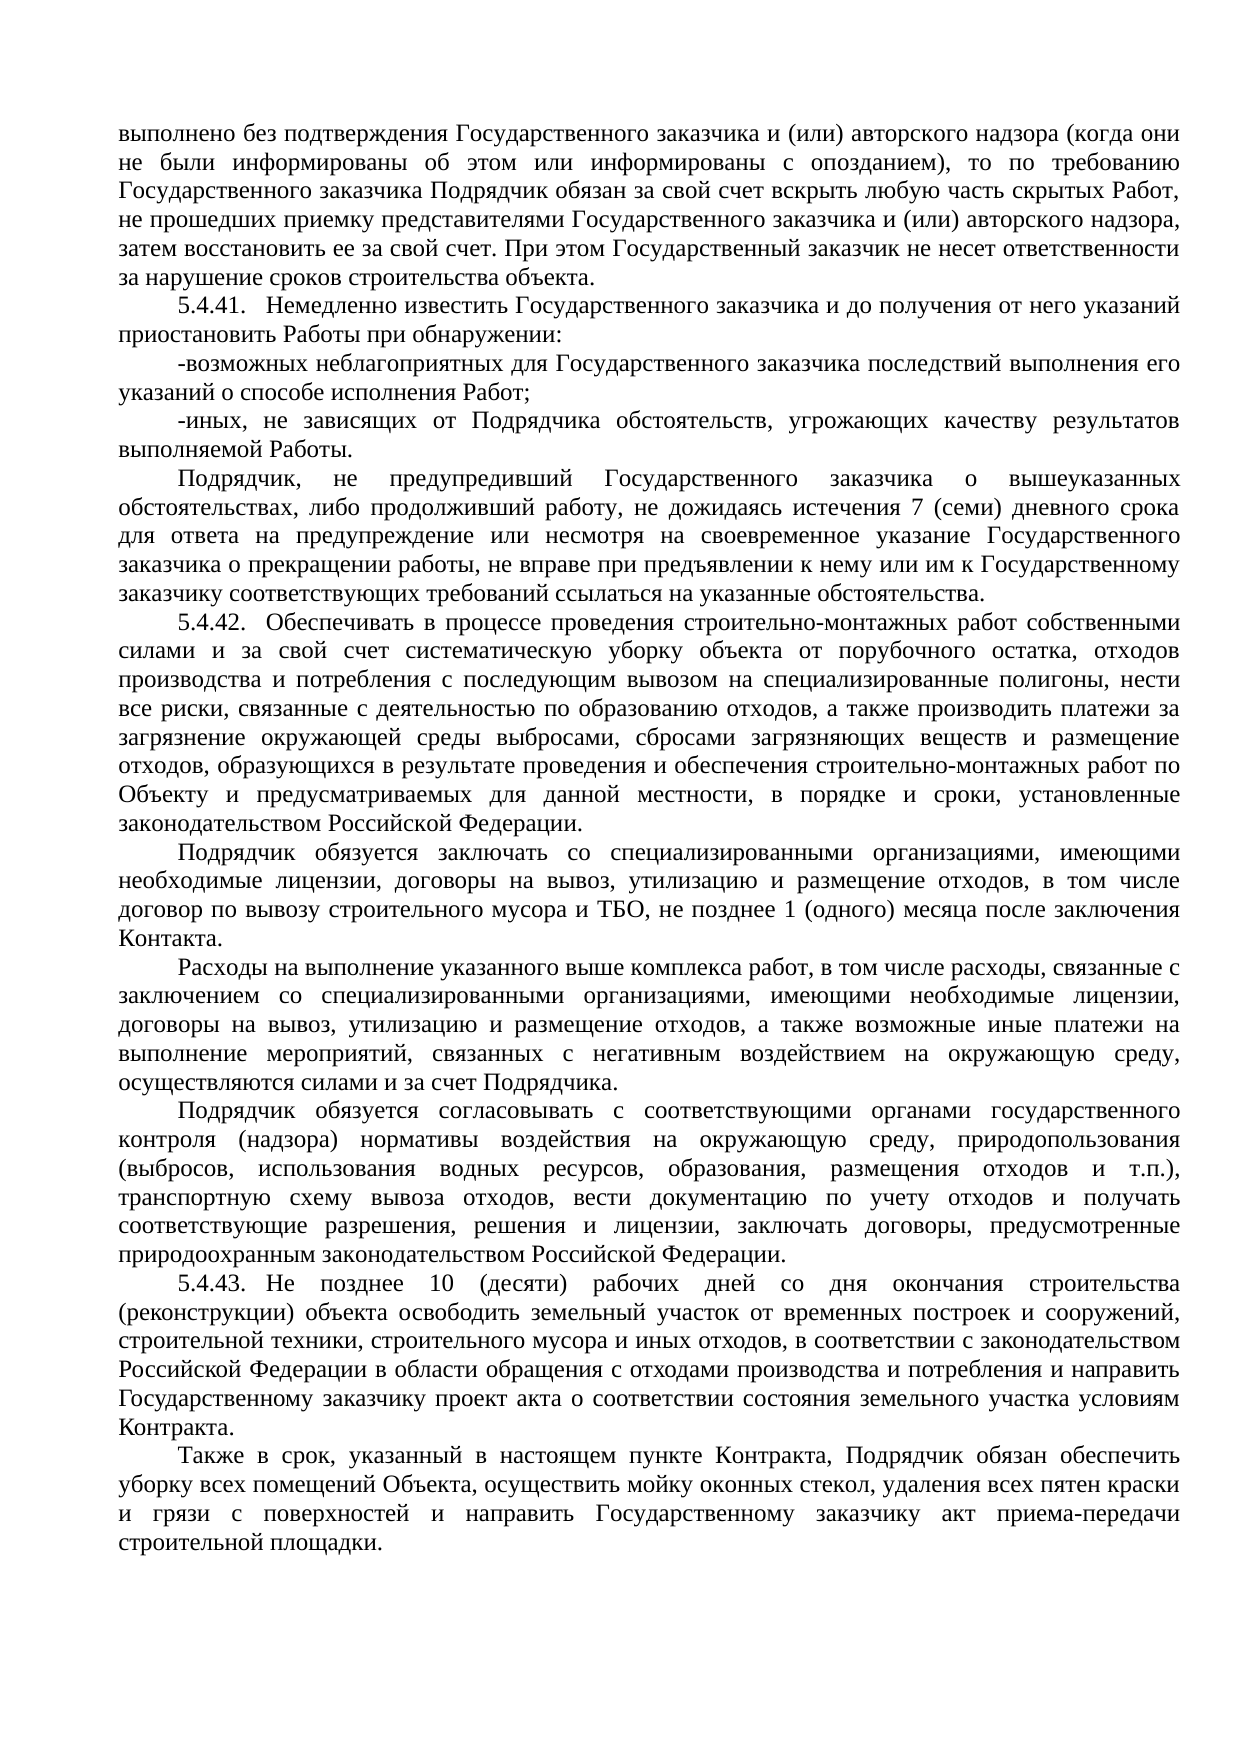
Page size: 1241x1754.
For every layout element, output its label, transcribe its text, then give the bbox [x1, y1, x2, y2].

text Расходы на выполнение указанного выше комплекса работ, в том числе расходы, связанные с заключением со специализированными организациями, имеющими необходимые лицензии, договоры на вывоз, утилизацию и размещение отходов, а также возможные иные платежи на выполнение мероприятий, связанных с негативным воздействием на окружающую среду, осуществляются силами и за счет Подрядчика. [118, 952, 1181, 1096]
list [118, 118, 1181, 291]
text -возможных неблагоприятных для Государственного заказчика последствий выполнения его указаний о способе исполнения Работ; [118, 348, 1181, 406]
text Подрядчик, не предупредивший Государственного заказчика о вышеуказанных обстоятельствах, либо продолживший работу, не дожидаясь истечения 7 (семи) дневного срока для ответа на предупреждение или несмотря на своевременное указание Государственного заказчика о прекращении работы, не вправе при предъявлении к нему или им к Государственному заказчику соответствующих требований ссылаться на указанные обстоятельства. [118, 463, 1181, 607]
list Не позднее 10 (десяти) рабочих дней со дня окончания строительства (реконструкции) объекта освободить земельный участок от временных построек и сооружений, строительной техники, строительного мусора и иных отходов, в соответствии с законодательством Российской Федерации в области обращения с отходами производства и потребления и направить Государственному заказчику проект акта о соответствии состояния земельного участка условиям Контракта. [118, 1268, 1181, 1441]
text -иных, не зависящих от Подрядчика обстоятельств, угрожающих качеству результатов выполняемой Работы. [118, 406, 1181, 463]
text Подрядчик обязуется согласовывать с соответствующими органами государственного контроля (надзора) нормативы воздействия на окружающую среду, природопользования (выбросов, использования водных ресурсов, образования, размещения отходов и т.п.), транспортную схему вывоза отходов, вести документацию по учету отходов и получать соответствующие разрешения, решения и лицензии, заключать договоры, предусмотренные природоохранным законодательством Российской Федерации. [118, 1096, 1181, 1268]
text Подрядчик обязуется заключать со специализированными организациями, имеющими необходимые лицензии, договоры на вывоз, утилизацию и размещение отходов, в том числе договор по вывозу строительного мусора и ТБО, не позднее 1 (одного) месяца после заключения Контакта. [118, 837, 1181, 952]
list Обеспечивать в процессе проведения строительно-монтажных работ собственными силами и за свой счет систематическую уборку объекта от порубочного остатка, отходов производства и потребления с последующим вывозом на специализированные полигоны, нести все риски, связанные с деятельностью по образованию отходов, а также производить платежи за загрязнение окружающей среды выбросами, сбросами загрязняющих веществ и размещение отходов, образующихся в результате проведения и обеспечения строительно-монтажных работ по Объекту и предусматриваемых для данной местности, в порядке и сроки, установленные законодательством Российской Федерации. [118, 607, 1181, 837]
text Также в срок, указанный в настоящем пункте Контракта, Подрядчик обязан обеспечить уборку всех помещений Объекта, осуществить мойку оконных стекол, удаления всех пятен краски и грязи с поверхностей и направить Государственному заказчику акт приема-передачи строительной площадки. [118, 1441, 1181, 1556]
list Немедленно известить Государственного заказчика и до получения от него указаний приостановить Работы при обнаружении: [118, 291, 1181, 348]
